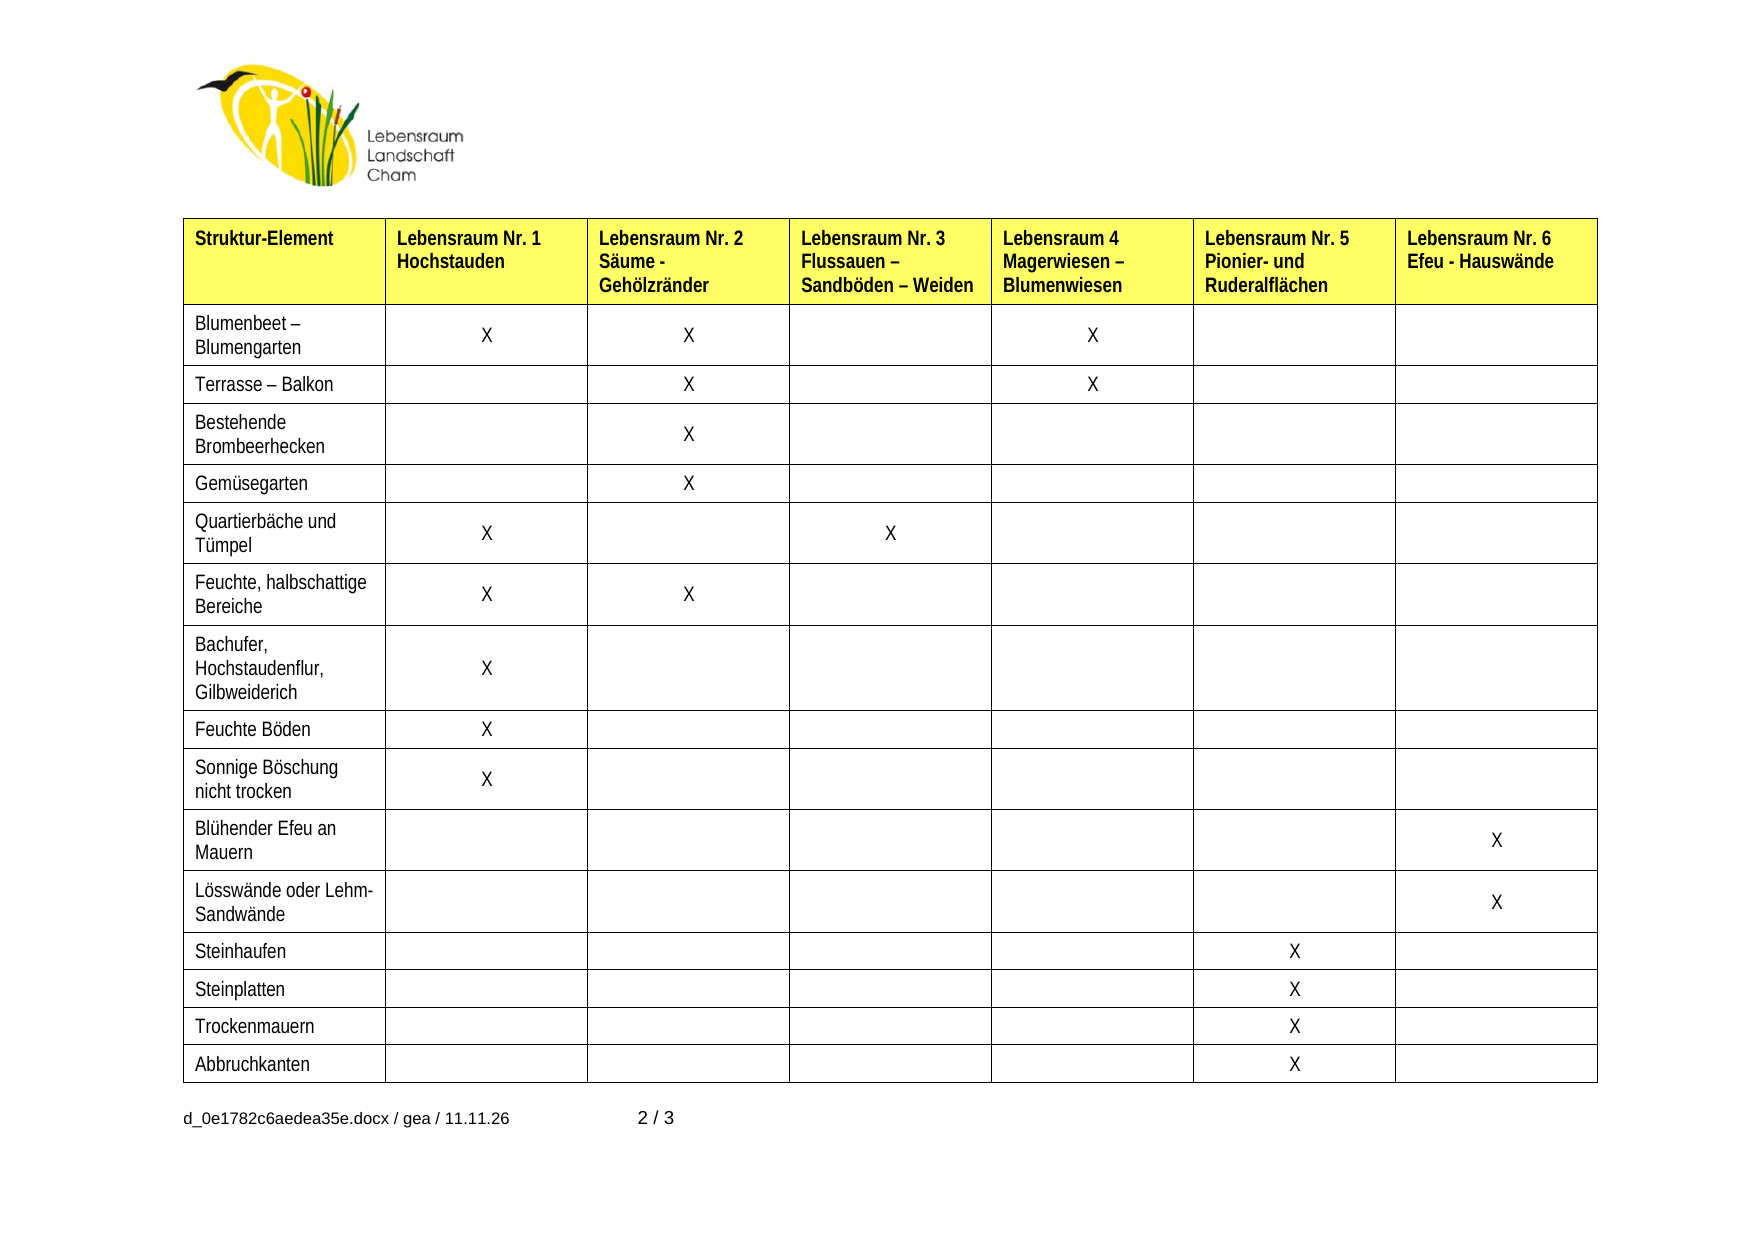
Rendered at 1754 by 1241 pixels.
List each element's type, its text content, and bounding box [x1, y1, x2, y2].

table_cell [386, 871, 587, 932]
table_cell [992, 810, 1193, 870]
table_header Lebensraum Nr. 6 Efeu - Hauswände [1396, 219, 1597, 304]
table_cell Steinhaufen [184, 933, 385, 969]
table_header Lebensraum 4 Magerwiesen – Blumenwiesen [992, 219, 1193, 304]
table_cell Terrasse – Balkon [184, 366, 385, 403]
table_cell [1194, 503, 1395, 563]
table_cell [1396, 366, 1597, 403]
table_cell [790, 1008, 991, 1044]
table_header Lebensraum Nr. 5 Pionier- und Ruderalflächen [1194, 219, 1395, 304]
table_cell [790, 404, 991, 464]
table_cell [992, 711, 1193, 747]
table_cell [992, 933, 1193, 969]
table_cell [588, 1008, 789, 1044]
table_cell Trockenmauern [184, 1008, 385, 1044]
table_cell [992, 626, 1193, 710]
table_cell [588, 1045, 789, 1082]
table_cell X [588, 404, 789, 464]
table_cell Blumenbeet – Blumengarten [184, 305, 385, 365]
table_cell [1396, 465, 1597, 502]
table_cell [790, 810, 991, 870]
table_cell [1396, 564, 1597, 624]
table_cell [1194, 810, 1395, 870]
table_cell [992, 503, 1193, 563]
table_cell [790, 871, 991, 932]
table_cell [1194, 465, 1395, 502]
table_cell X [386, 749, 587, 809]
table_cell [790, 366, 991, 403]
table_cell X [790, 503, 991, 563]
table_cell [992, 404, 1193, 464]
table_cell Bestehende Brombeerhecken [184, 404, 385, 464]
table_cell X [386, 305, 587, 365]
table_cell [588, 711, 789, 747]
table_cell [790, 626, 991, 710]
table_cell X [588, 564, 789, 624]
table_cell [790, 305, 991, 365]
table_cell [1396, 503, 1597, 563]
table_cell X [1194, 970, 1395, 1007]
table_cell [1194, 564, 1395, 624]
table_cell X [1396, 871, 1597, 932]
table_cell [790, 970, 991, 1007]
table_cell [1194, 366, 1395, 403]
table_cell [1396, 1045, 1597, 1082]
table_cell X [1396, 810, 1597, 870]
table_cell [992, 749, 1193, 809]
table_cell Sonnige Böschung nicht trocken [184, 749, 385, 809]
table_cell X [386, 503, 587, 563]
table_cell [588, 749, 789, 809]
table_cell [992, 1045, 1193, 1082]
table_cell [992, 970, 1193, 1007]
table_cell [386, 465, 587, 502]
table_cell [386, 366, 587, 403]
table_cell [992, 465, 1193, 502]
table_cell Abbruchkanten [184, 1045, 385, 1082]
table_cell X [992, 366, 1193, 403]
table_cell [1396, 404, 1597, 464]
table_cell [1396, 626, 1597, 710]
table_cell X [386, 626, 587, 710]
table_cell Feuchte, halbschattige Bereiche [184, 564, 385, 624]
table_cell [1396, 305, 1597, 365]
table_cell [1396, 933, 1597, 969]
table_cell X [588, 366, 789, 403]
table_cell [1194, 749, 1395, 809]
table_header Lebensraum Nr. 2 Säume - Gehölzränder [588, 219, 789, 304]
table_cell [1396, 749, 1597, 809]
table_cell X [992, 305, 1193, 365]
table_cell [588, 626, 789, 710]
table_cell [386, 970, 587, 1007]
table_cell [1194, 626, 1395, 710]
table_cell [386, 1008, 587, 1044]
table_header Lebensraum Nr. 3 Flussauen – Sandböden – Weiden [790, 219, 991, 304]
table_cell [1194, 305, 1395, 365]
table_cell X [386, 711, 587, 747]
table_cell [790, 749, 991, 809]
table_cell X [588, 305, 789, 365]
table_cell Quartierbäche und Tümpel [184, 503, 385, 563]
table_cell Steinplatten [184, 970, 385, 1007]
table_cell [992, 871, 1193, 932]
table_cell Lösswände oder Lehm-Sandwände [184, 871, 385, 932]
table_cell [790, 564, 991, 624]
table_cell [790, 465, 991, 502]
table_cell [386, 1045, 587, 1082]
table_cell [386, 810, 587, 870]
table_cell [588, 871, 789, 932]
table_cell [1194, 871, 1395, 932]
table_cell [790, 933, 991, 969]
table_cell X [1194, 933, 1395, 969]
table_cell [1396, 711, 1597, 747]
table_cell [588, 933, 789, 969]
table_cell Feuchte Böden [184, 711, 385, 747]
picture [194, 59, 465, 192]
table_cell [1194, 711, 1395, 747]
table_cell [386, 404, 587, 464]
table_cell [588, 810, 789, 870]
table_cell [1396, 1008, 1597, 1044]
table_header Struktur-Element [184, 219, 385, 304]
table_cell X [1194, 1008, 1395, 1044]
table_cell [992, 1008, 1193, 1044]
table_cell [790, 1045, 991, 1082]
table_cell Gemüsegarten [184, 465, 385, 502]
table_cell [790, 711, 991, 747]
table_cell [386, 933, 587, 969]
table_cell [588, 503, 789, 563]
table_cell X [588, 465, 789, 502]
table_cell [1194, 404, 1395, 464]
table_cell [1396, 970, 1597, 1007]
table_cell [992, 564, 1193, 624]
table_cell [588, 970, 789, 1007]
table_cell Bachufer, Hochstaudenflur, Gilbweiderich [184, 626, 385, 710]
table_cell X [386, 564, 587, 624]
table_header Lebensraum Nr. 1 Hochstauden [386, 219, 587, 304]
table_cell Blühender Efeu an Mauern [184, 810, 385, 870]
table_cell X [1194, 1045, 1395, 1082]
